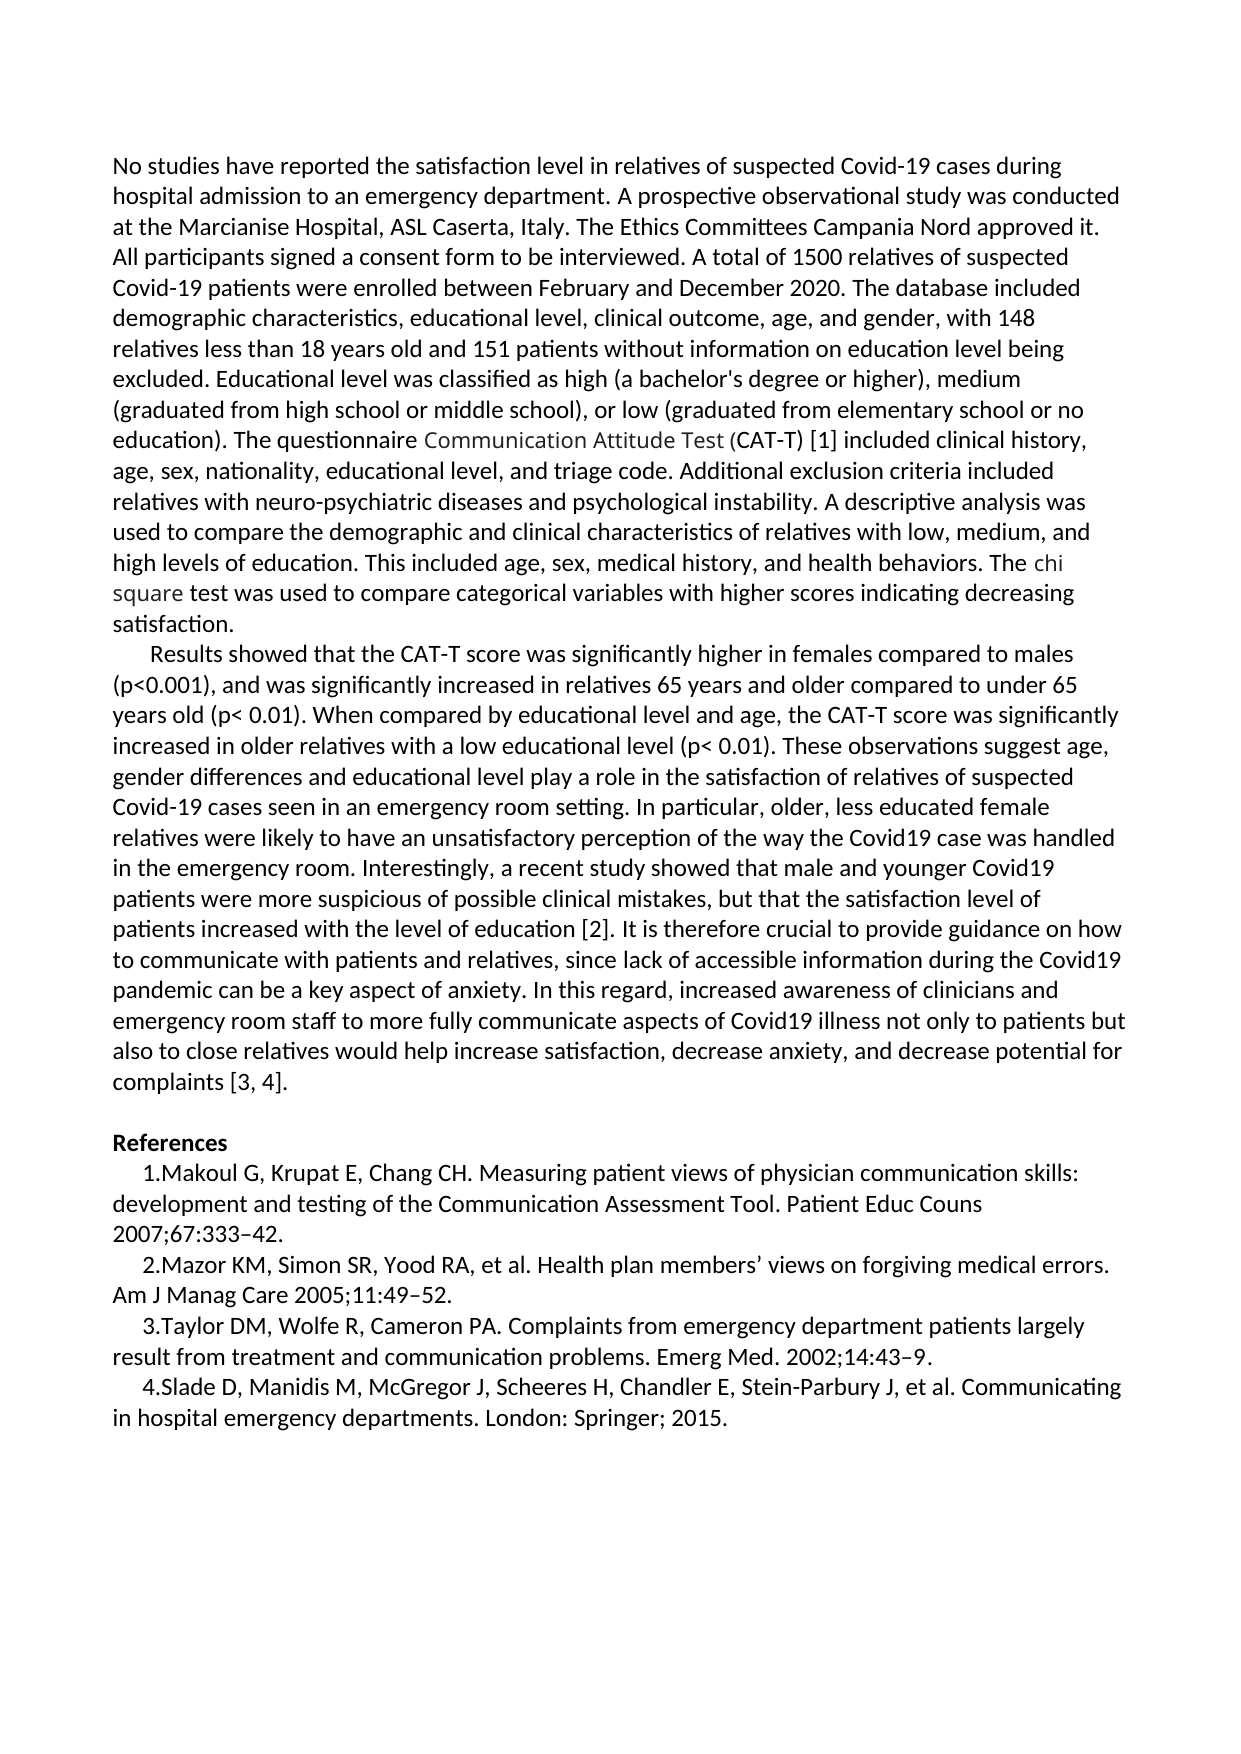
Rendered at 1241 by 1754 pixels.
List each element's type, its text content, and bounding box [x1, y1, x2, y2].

text No studies have reported the satisfaction level in relatives of suspected Covid-19 cases during hospital admission to an emergency department. A prospective observational study was conducted at the Marcianise Hospital, ASL Caserta, Italy. The Ethics Committees Campania Nord approved it. All participants signed a consent form to be interviewed. A total of 1500 relatives of suspected Covid-19 patients were enrolled between February and December 2020. The database included demographic characteristics, educational level, clinical outcome, age, and gender, with 148 relatives less than 18 years old and 151 patients without information on education level being excluded. Educational level was classified as high (a bachelor's degree or higher), medium (graduated from high school or middle school), or low (graduated from elementary school or no education). The questionnaire Communication Attitude Test (CAT-T) [1] included clinical history, age, sex, nationality, educational level, and triage code. Additional exclusion criteria included relatives with neuro-psychiatric diseases and psychological instability. A descriptive analysis was used to compare the demographic and clinical characteristics of relatives with low, medium, and high levels of education. This included age, sex, medical history, and health behaviors. The chi square test was used to compare categorical variables with higher scores indicating decreasing satisfaction. [112, 150, 1128, 639]
text 3.Taylor DM, Wolfe R, Cameron PA. Complaints from emergency department patients largely result from treatment and communication problems. Emerg Med. 2002;14:43–9. [112, 1310, 1128, 1371]
text Results showed that the CAT-T score was significantly higher in females compared to males (p<0.001), and was significantly increased in relatives 65 years and older compared to under 65 years old (p< 0.01). When compared by educational level and age, the CAT-T score was significantly increased in older relatives with a low educational level (p< 0.01). These observations suggest age, gender differences and educational level play a role in the satisfaction of relatives of suspected Covid-19 cases seen in an emergency room setting. In particular, older, less educated female relatives were likely to have an unsatisfactory perception of the way the Covid19 case was handled in the emergency room. Interestingly, a recent study showed that male and younger Covid19 patients were more suspicious of possible clinical mistakes, but that the satisfaction level of patients increased with the level of education [2]. It is therefore crucial to provide guidance on how to communicate with patients and relatives, since lack of accessible information during the Covid19 pandemic can be a key aspect of anxiety. In this regard, increased awareness of clinicians and emergency room staff to more fully communicate aspects of Covid19 illness not only to patients but also to close relatives would help increase satisfaction, decrease anxiety, and decrease potential for complaints [3, 4]. [112, 639, 1128, 1096]
text 1.Makoul G, Krupat E, Chang CH. Measuring patient views of physician communication skills: development and testing of the Communication Assessment Tool. Patient Educ Couns 2007;67:333–42. [112, 1157, 1128, 1249]
text 2.Mazor KM, Simon SR, Yood RA, et al. Health plan members’ views on forgiving medical errors. Am J Manag Care 2005;11:49–52. [112, 1249, 1128, 1310]
text 4.Slade D, Manidis M, McGregor J, Scheeres H, Chandler E, Stein-Parbury J, et al. Communicating in hospital emergency departments. London: Springer; 2015. [112, 1371, 1128, 1432]
text References [112, 1127, 1128, 1157]
